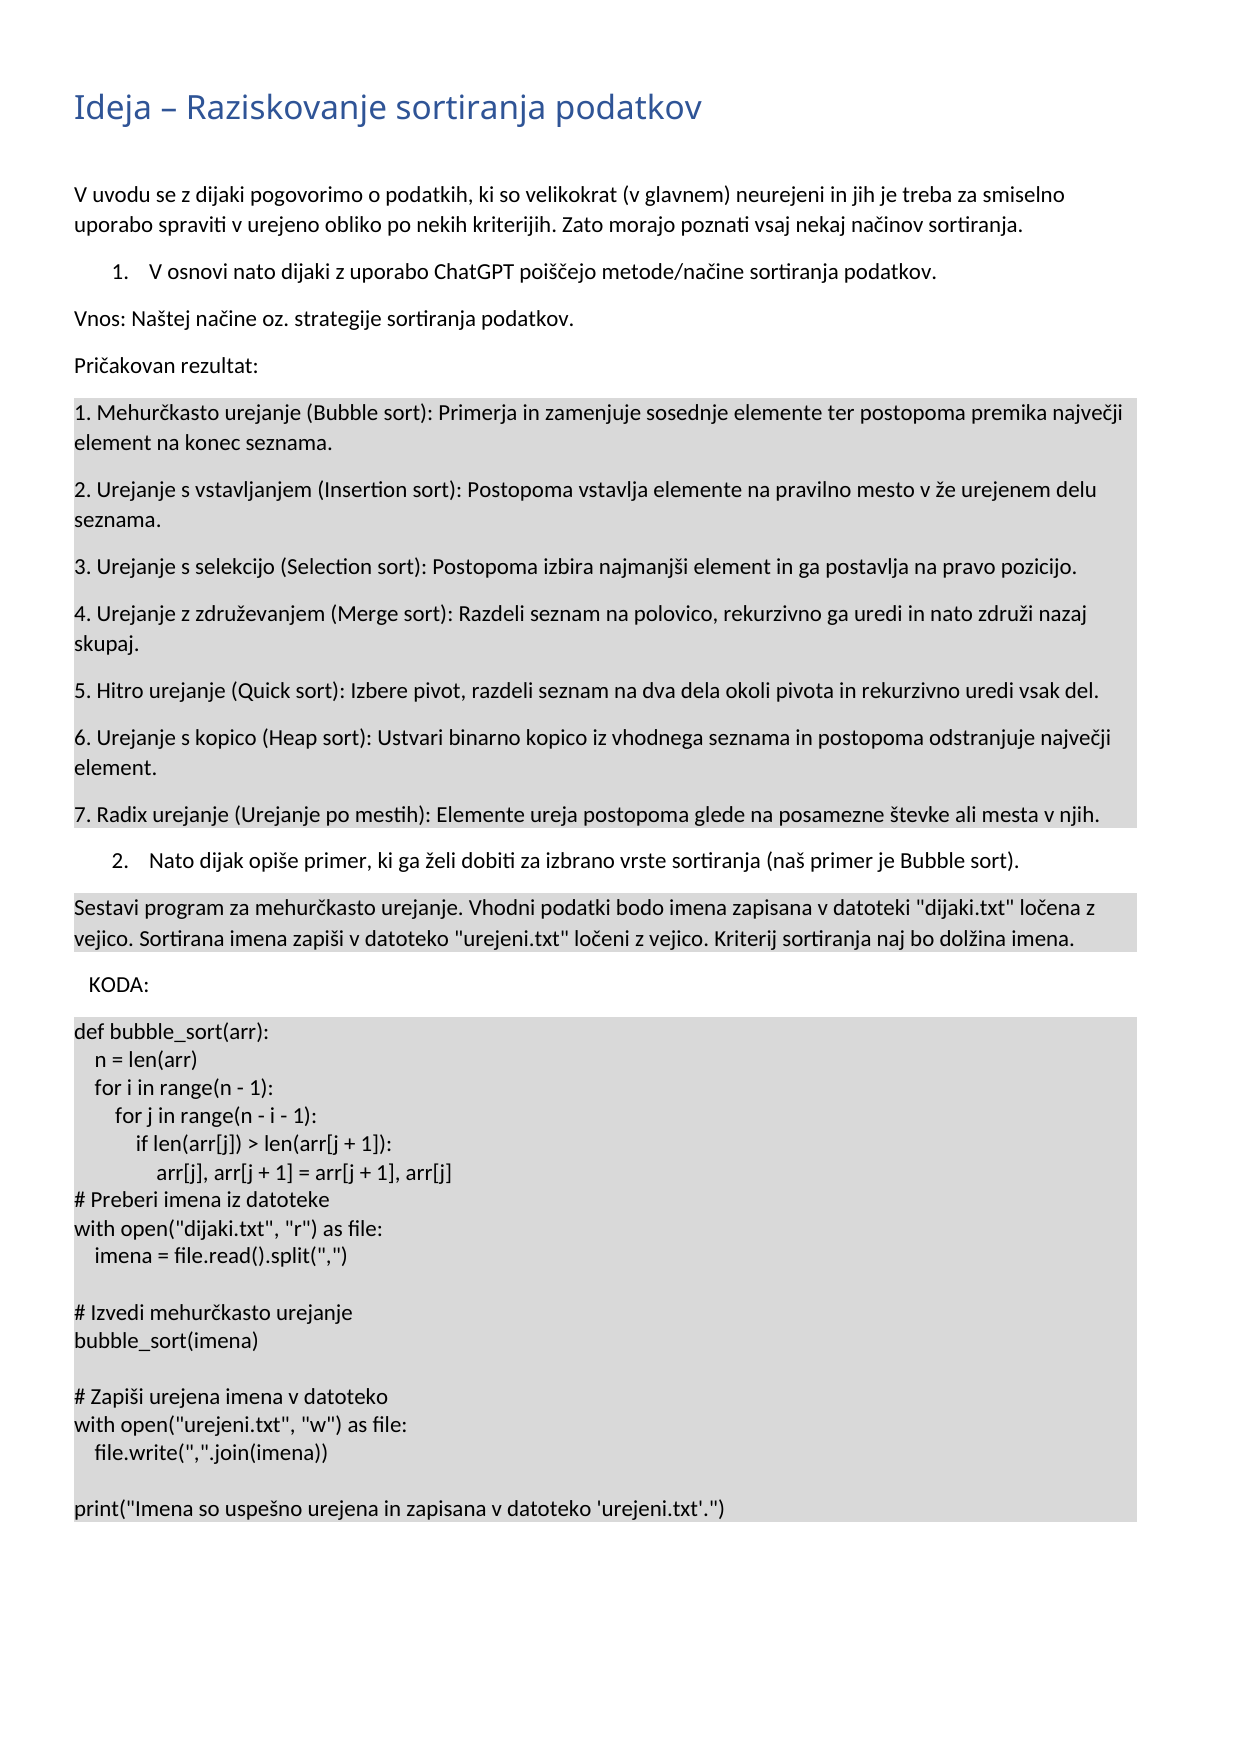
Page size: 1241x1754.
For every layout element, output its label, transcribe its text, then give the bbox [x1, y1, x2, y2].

text imena = file.read().split(",") [74, 1242, 1137, 1270]
text if len(arr[j]) > len(arr[j + 1]): [74, 1129, 1137, 1158]
text with open("dijaki.txt", "r") as file: [74, 1214, 1137, 1242]
text # Zapiši urejena imena v datoteko [74, 1382, 1137, 1410]
text 1. Mehurčkasto urejanje (Bubble sort): Primerja in zamenjuje sosednje elemente ter postopoma premika največji element na konec seznama. [74, 398, 1137, 456]
text 6. Urejanje s kopico (Heap sort): Ustvari binarno kopico iz vhodnega seznama in postopoma odstranjuje največji element. [74, 723, 1137, 781]
text print("Imena so uspešno urejena in zapisana v datoteko 'urejeni.txt'.") [74, 1494, 1137, 1522]
text 4. Urejanje z združevanjem (Merge sort): Razdeli seznam na polovico, rekurzivno ga uredi in nato združi nazaj skupaj. [74, 599, 1137, 657]
text Vnos: Naštej načine oz. strategije sortiranja podatkov. [74, 304, 1137, 332]
text 3. Urejanje s selekcijo (Selection sort): Postopoma izbira najmanjši element in ga postavlja na pravo pozicijo. [74, 552, 1137, 580]
text for j in range(n - i - 1): [74, 1102, 1137, 1129]
subtitle Ideja – Raziskovanje sortiranja podatkov [74, 84, 1137, 129]
text def bubble_sort(arr): [74, 1017, 1137, 1046]
list Nato dijak opiše primer, ki ga želi dobiti za izbrano vrste sortiranja (naš primer je Bubble sort). [111, 847, 1137, 875]
text # Izvedi mehurčkasto urejanje [74, 1298, 1137, 1326]
text V uvodu se z dijaki pogovorimo o podatkih, ki so velikokrat (v glavnem) neurejeni in jih je treba za smiselno uporabo spraviti v urejeno obliko po nekih kriterijih. Zato morajo poznati vsaj nekaj načinov sortiranja. [74, 180, 1137, 238]
text Pričakovan rezultat: [74, 351, 1137, 379]
text n = len(arr) [74, 1046, 1137, 1073]
text KODA: [89, 971, 1137, 999]
text for i in range(n - 1): [74, 1073, 1137, 1102]
text bubble_sort(imena) [74, 1326, 1137, 1354]
text 2. Urejanje s vstavljanjem (Insertion sort): Postopoma vstavlja elemente na pravilno mesto v že urejenem delu seznama. [74, 475, 1137, 533]
text file.write(",".join(imena)) [74, 1438, 1137, 1466]
text 7. Radix urejanje (Urejanje po mestih): Elemente ureja postopoma glede na posamezne števke ali mesta v njih. [74, 800, 1137, 828]
text with open("urejeni.txt", "w") as file: [74, 1410, 1137, 1438]
text 5. Hitro urejanje (Quick sort): Izbere pivot, razdeli seznam na dva dela okoli pivota in rekurzivno uredi vsak del. [74, 676, 1137, 704]
text arr[j], arr[j + 1] = arr[j + 1], arr[j] [74, 1158, 1137, 1186]
list V osnovi nato dijaki z uporabo ChatGPT poiščejo metode/načine sortiranja podatkov. [111, 257, 1137, 285]
text # Preberi imena iz datoteke [74, 1186, 1137, 1214]
text Sestavi program za mehurčkasto urejanje. Vhodni podatki bodo imena zapisana v datoteki "dijaki.txt" ločena z vejico. Sortirana imena zapiši v datoteko "urejeni.txt" ločeni z vejico. Kriterij sortiranja naj bo dolžina imena. [74, 893, 1137, 952]
